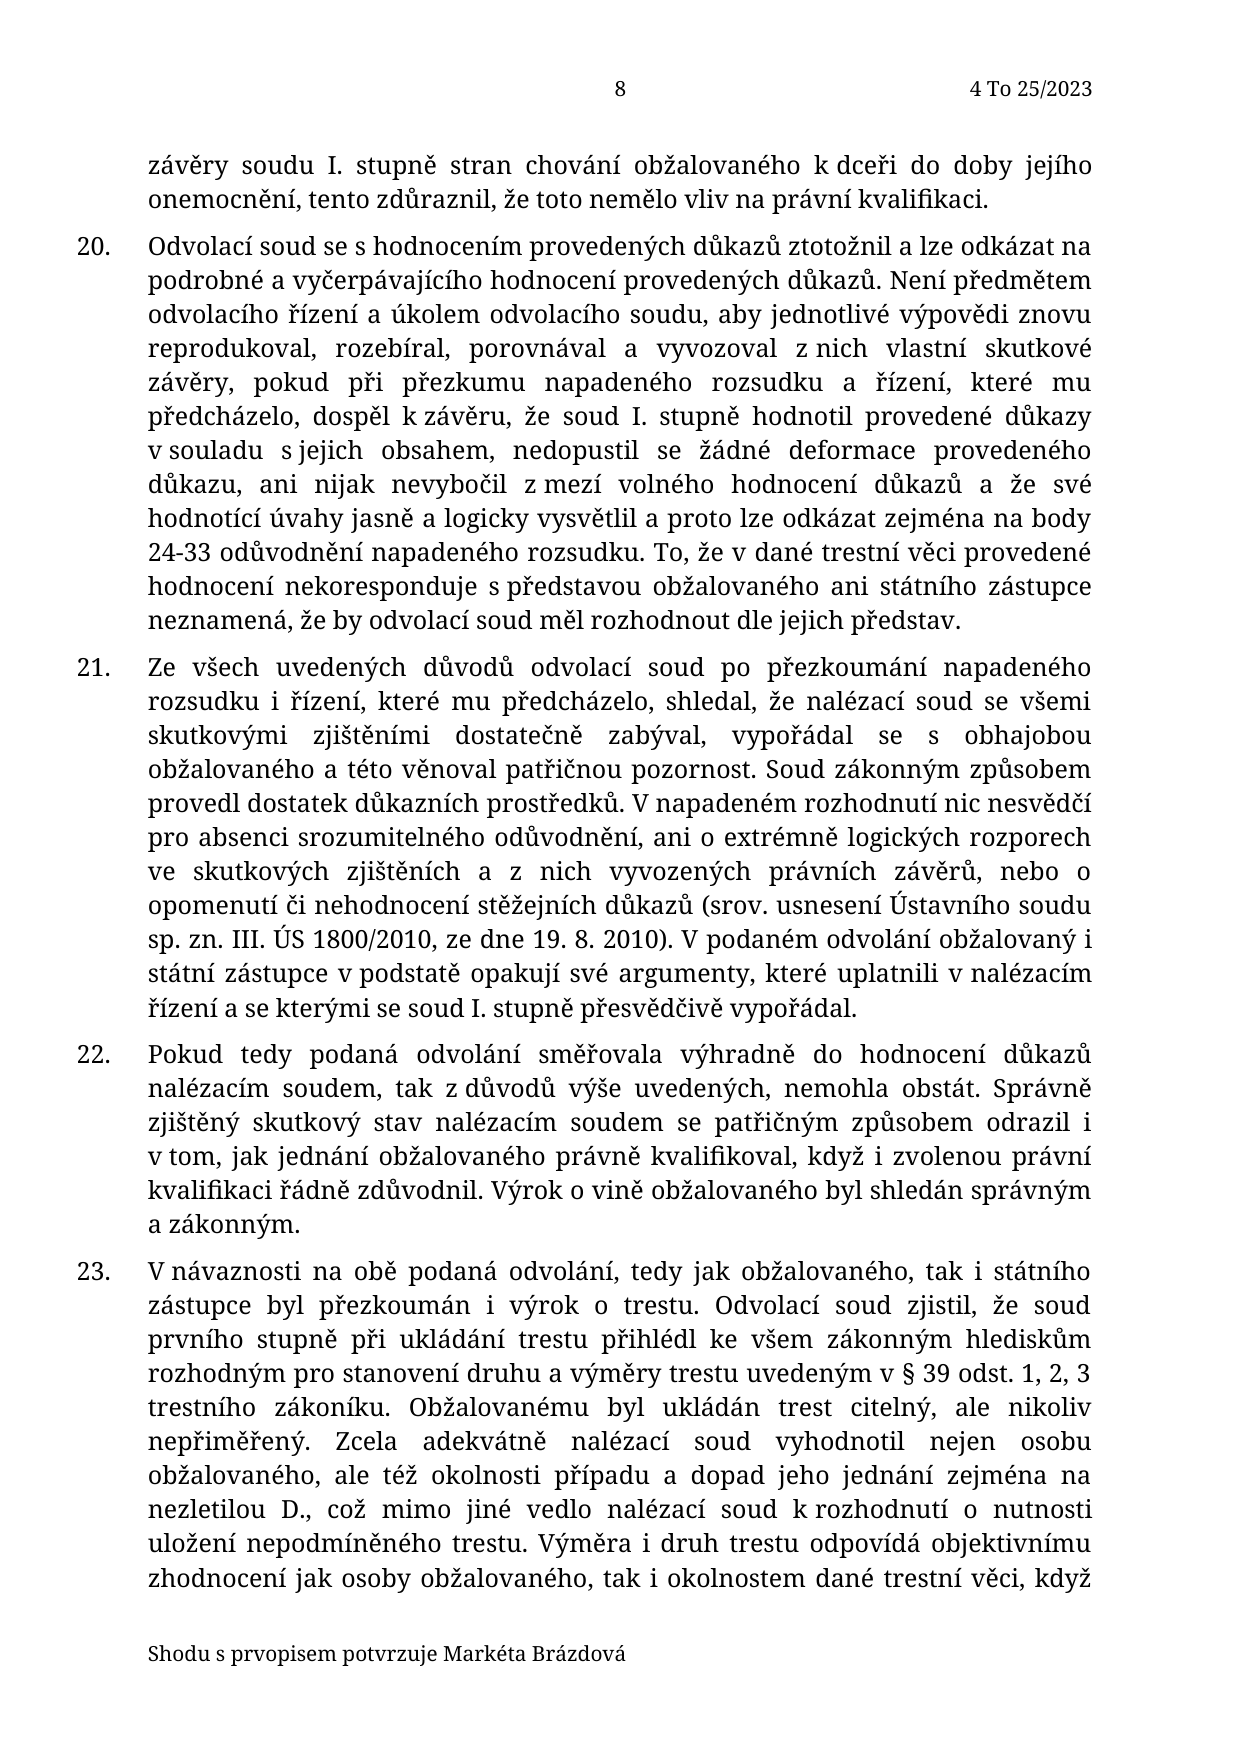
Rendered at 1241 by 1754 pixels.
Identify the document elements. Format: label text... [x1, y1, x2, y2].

text Odvolací soud se s hodnocením provedených důkazů ztotožnil a lze odkázat na podrobné a vyčerpávajícího hodnocení provedených důkazů. Není předmětem odvolacího řízení a úkolem odvolacího soudu, aby jednotlivé výpovědi znovu reprodukoval, rozebíral, porovnával a vyvozoval z nich vlastní skutkové závěry, pokud při přezkumu napadeného rozsudku a řízení, které mu předcházelo, dospěl k závěru, že soud I. stupně hodnotil provedené důkazy v souladu s jejich obsahem, nedopustil se žádné deformace provedeného důkazu, ani nijak nevybočil z mezí volného hodnocení důkazů a že své hodnotící úvahy jasně a logicky vysvětlil a proto lze odkázat zejména na body 24-33 odůvodnění napadeného rozsudku. To, že v dané trestní věci provedené hodnocení nekoresponduje s představou obžalovaného ani státního zástupce neznamená, že by odvolací soud měl rozhodnout dle jejich představ. [111, 228, 1092, 637]
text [111, 1254, 1092, 1594]
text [111, 148, 1092, 216]
text Pokud tedy podaná odvolání směřovala výhradně do hodnocení důkazů nalézacím soudem, tak z důvodů výše uvedených, nemohla obstát. Správně zjištěný skutkový stav nalézacím soudem se patřičným způsobem odrazil i v tom, jak jednání obžalovaného právně kvalifikoval, když i zvolenou právní kvalifikaci řádně zdůvodnil. Výrok o vině obžalovaného byl shledán správným a zákonným. [111, 1037, 1092, 1241]
text Ze všech uvedených důvodů odvolací soud po přezkoumání napadeného rozsudku i řízení, které mu předcházelo, shledal, že nalézací soud se všemi skutkovými zjištěními dostatečně zabýval, vypořádal se s obhajobou obžalovaného a této věnoval patřičnou pozornost. Soud zákonným způsobem provedl dostatek důkazních prostředků. V napadeném rozhodnutí nic nesvědčí pro absenci srozumitelného odůvodnění, ani o extrémně logických rozporech ve skutkových zjištěních a z nich vyvozených právních závěrů, nebo o opomenutí či nehodnocení stěžejních důkazů (srov. usnesení Ústavního soudu sp. zn. III. ÚS 1800/2010, ze dne 19. 8. 2010). V podaném odvolání obžalovaný i státní zástupce v podstatě opakují své argumenty, které uplatnili v nalézacím řízení a se kterými se soud I. stupně přesvědčivě vypořádal. [111, 649, 1092, 1024]
